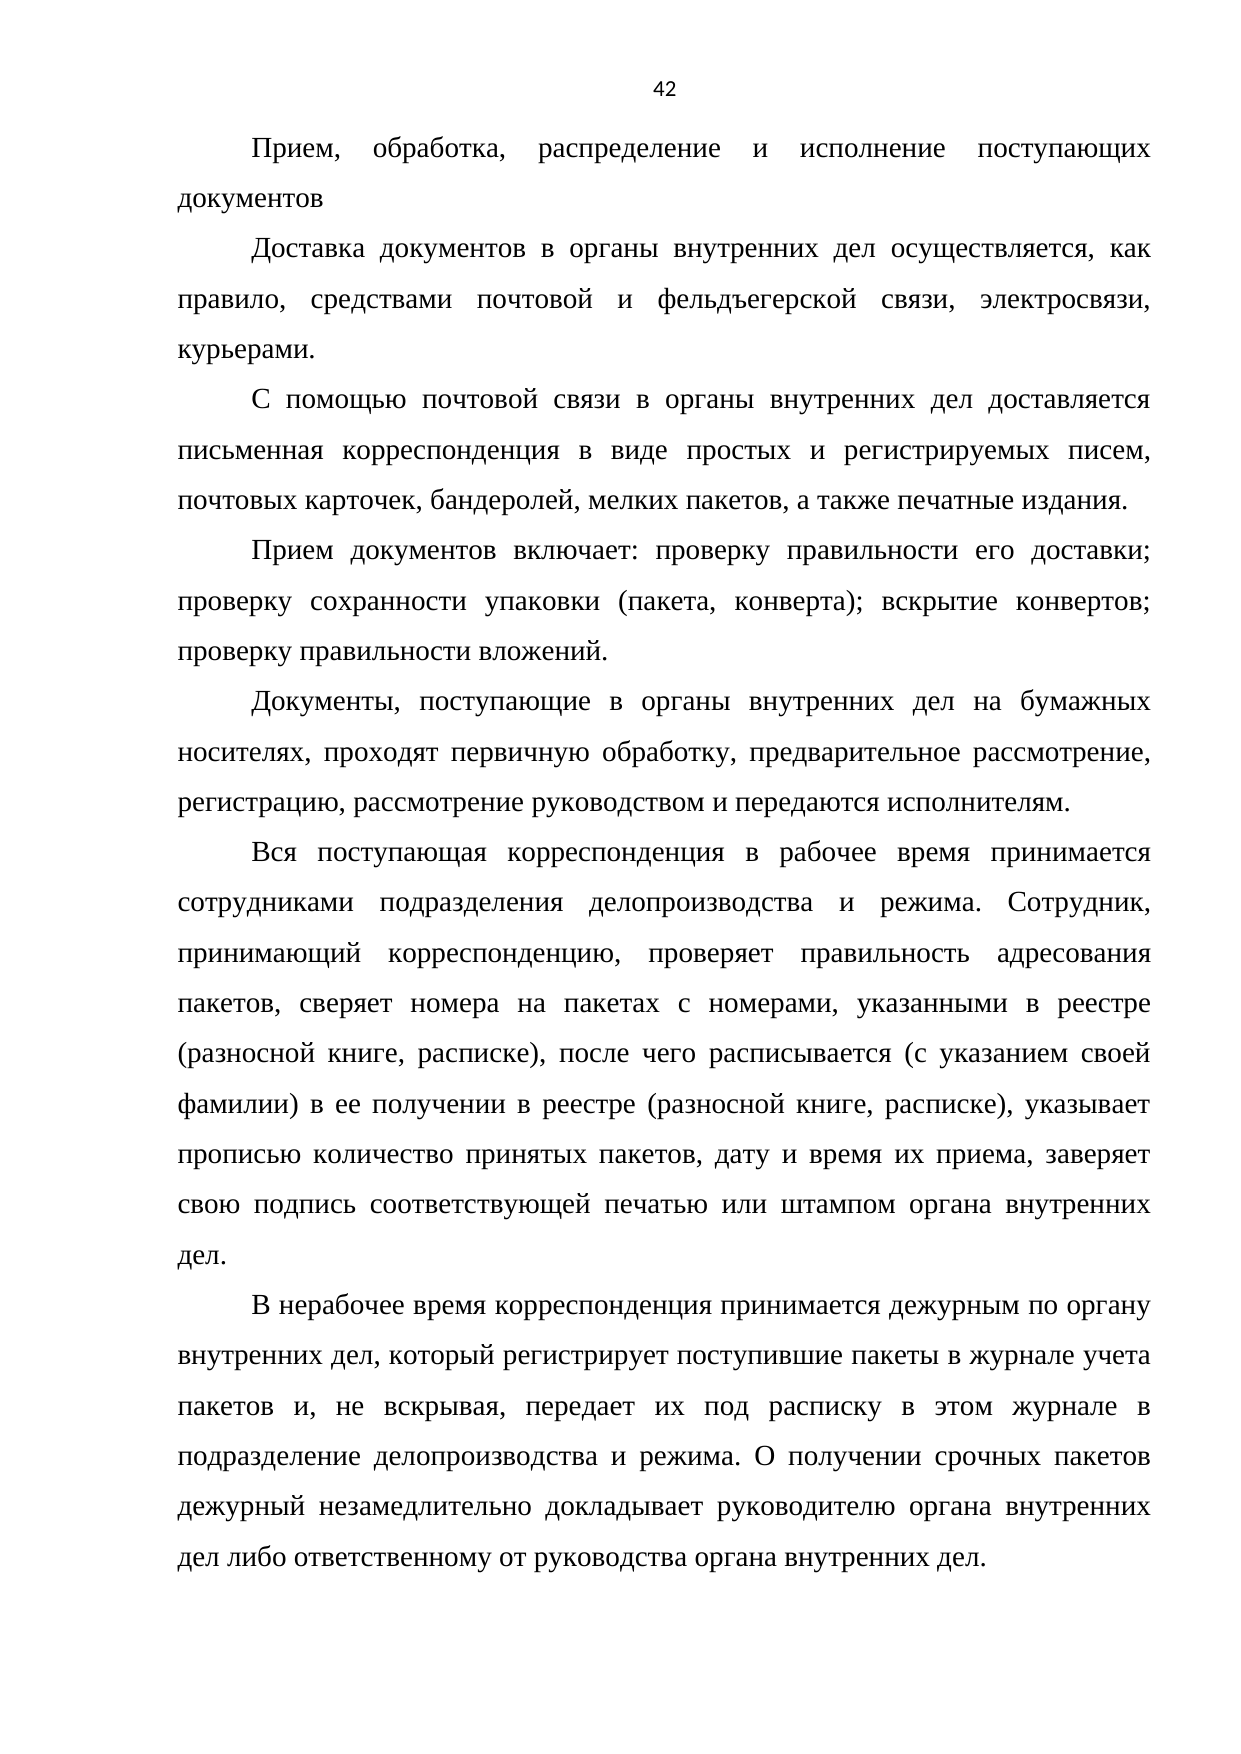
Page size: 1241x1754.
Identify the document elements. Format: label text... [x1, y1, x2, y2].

text Прием документов включает: проверку правильности его доставки; проверку сохранности упаковки (пакета, конверта); вскрытие конвертов; проверку правильности вложений. [177, 532, 1152, 667]
text В нерабочее время корреспонденция принимается дежурным по органу внутренних дел, который регистрирует поступившие пакеты в журнале учета пакетов и, не вскрывая, передает их под расписку в этом журнале в подразделение делопроизводства и режима. О получении срочных пакетов дежурный незамедлительно докладывает руководителю органа внутренних дел либо ответственному от руководства органа внутренних дел. [177, 1287, 1152, 1572]
text Доставка документов в органы внутренних дел осуществляется, как правило, средствами почтовой и фельдъегерской связи, электросвязи, курьерами. [177, 231, 1152, 365]
text Вся поступающая корреспонденция в рабочее время принимается сотрудниками подразделения делопроизводства и режима. Сотрудник, принимающий корреспонденцию, проверяет правильность адресования пакетов, сверяет номера на пакетах с номерами, указанными в реестре (разносной книге, расписке), после чего расписывается (с указанием своей фамилии) в ее получении в реестре (разносной книге, расписке), указывает прописью количество принятых пакетов, дату и время их приема, заверяет свою подпись соответствующей печатью или штампом органа внутренних дел. [177, 834, 1152, 1270]
text С помощью почтовой связи в органы внутренних дел доставляется письменная корреспонденция в виде простых и регистрируемых писем, почтовых карточек, бандеролей, мелких пакетов, а также печатные издания. [177, 381, 1152, 516]
text Прием, обработка, распределение и исполнение поступающих документов [177, 130, 1152, 214]
text Документы, поступающие в органы внутренних дел на бумажных носителях, проходят первичную обработку, предварительное рассмотрение, регистрацию, рассмотрение руководством и передаются исполнителям. [177, 683, 1152, 817]
